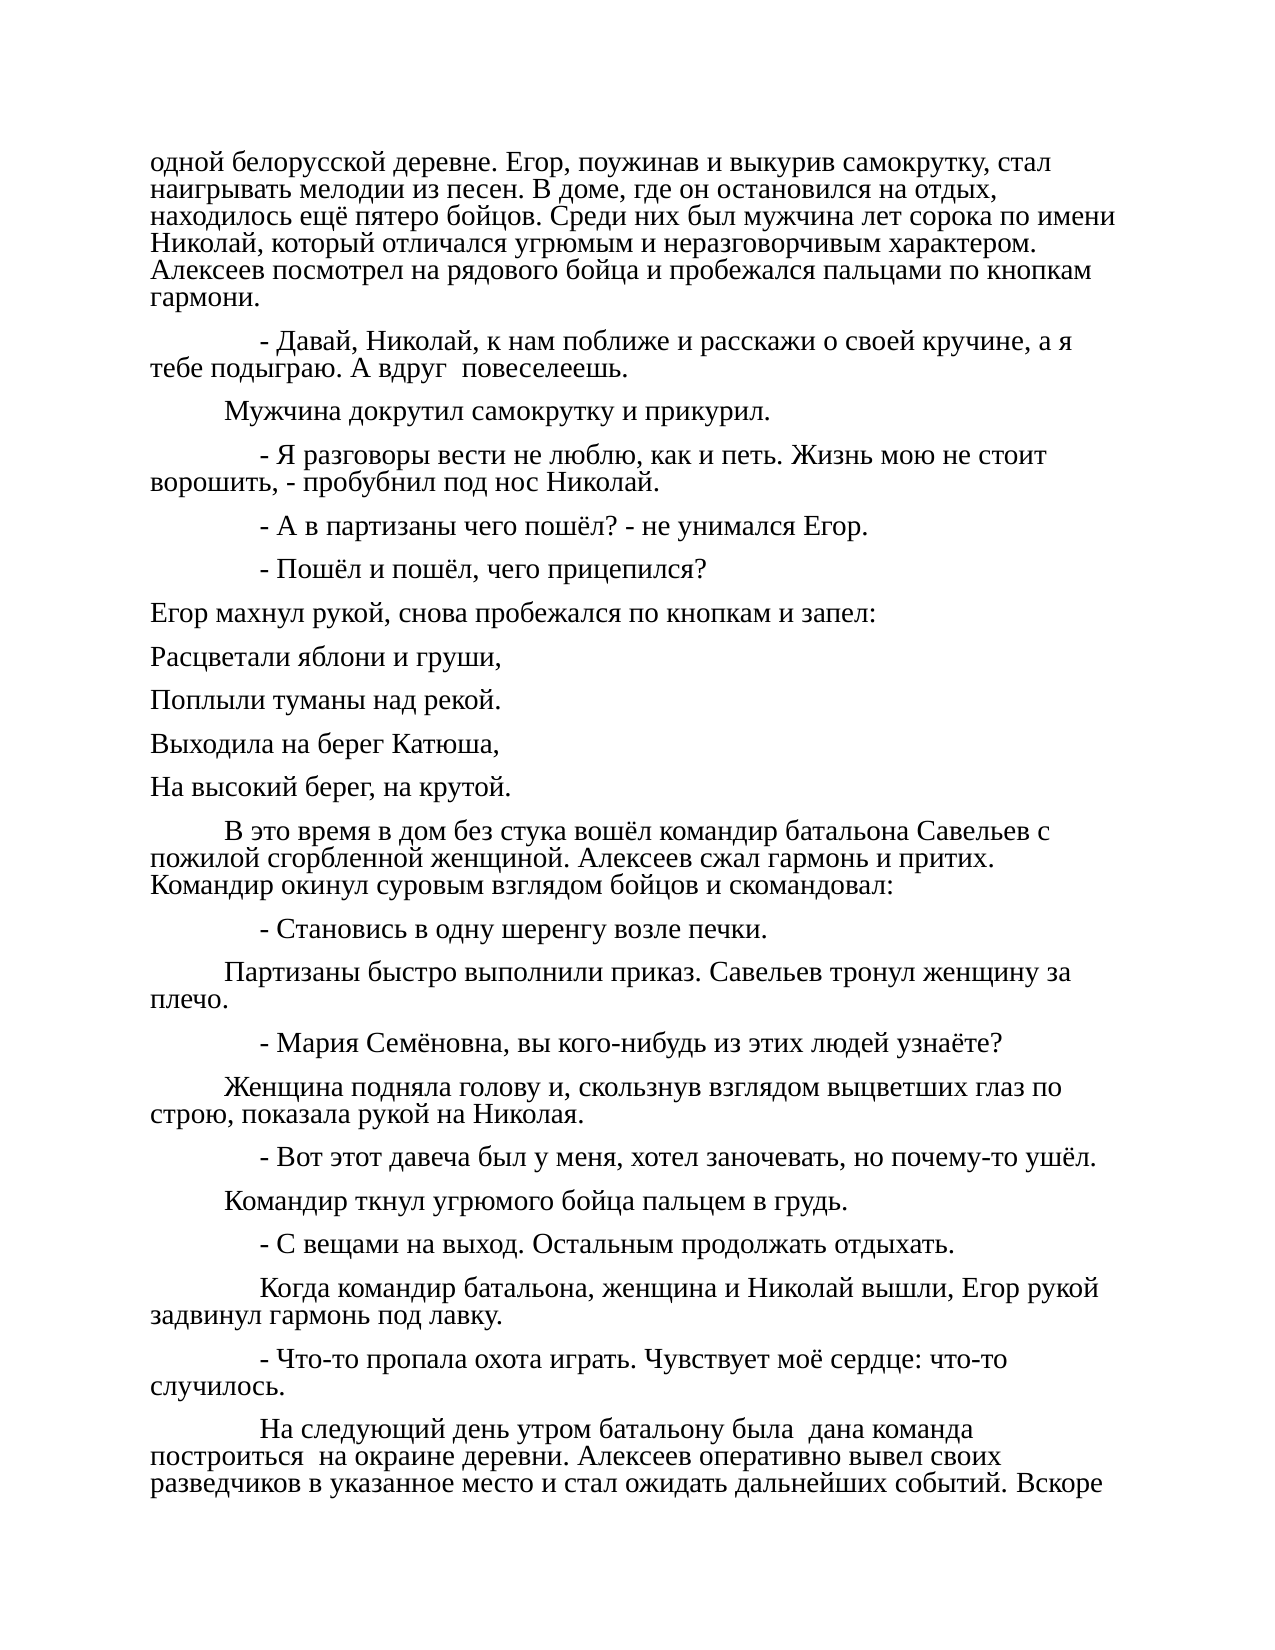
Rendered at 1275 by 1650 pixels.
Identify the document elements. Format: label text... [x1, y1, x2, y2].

text Мужчина докрутил самокрутку и прикурил. [150, 399, 1125, 426]
text Выходила на берег Катюша, [150, 732, 1125, 759]
text - А в партизаны чего пошёл? - не унимался Егор. [150, 513, 1125, 540]
text - Становись в одну шеренгу возле печки. [150, 917, 1125, 943]
text - Пошёл и пошёл, чего прицепился? [150, 557, 1125, 584]
text В это время в дом без стука вошёл командир батальона Савельев с пожилой сгорбленной женщиной. Алексеев сжал гармонь и притих. Командир окинул суровым взглядом бойцов и скомандовал: [150, 819, 1125, 900]
text Партизаны быстро выполнили приказ. Савельев тронул женщину за плечо. [150, 960, 1125, 1014]
text На высокий берег, на крутой. [150, 775, 1125, 802]
text - Что-то пропала охота играть. Чувствует моё сердце: что-то случилось. [150, 1347, 1125, 1401]
text Расцветали яблони и груши, [150, 644, 1125, 671]
text Поплыли туманы над рекой. [150, 688, 1125, 715]
text - Давай, Николай, к нам поближе и расскажи о своей кручине, а я тебе подыграю. А вдруг повеселеешь. [150, 328, 1125, 382]
text Женщина подняла голову и, скользнув взглядом выцветших глаз по строю, показала рукой на Николая. [150, 1074, 1125, 1128]
text - С вещами на выход. Остальным продолжать отдыхать. [150, 1232, 1125, 1259]
text - Я разговоры вести не люблю, как и петь. Жизнь мою не стоит ворошить, - пробубнил под нос Николай. [150, 443, 1125, 497]
text Командир ткнул угрюмого бойца пальцем в грудь. [150, 1189, 1125, 1216]
text - Мария Семёновна, вы кого-нибудь из этих людей узнаёте? [150, 1031, 1125, 1058]
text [150, 1417, 1125, 1498]
text - Вот этот давеча был у меня, хотел заночевать, но почему-то ушёл. [150, 1145, 1125, 1172]
text Когда командир батальона, женщина и Николай вышли, Егор рукой задвинул гармонь под лавку. [150, 1276, 1125, 1330]
text Егор махнул рукой, снова пробежался по кнопкам и запел: [150, 601, 1125, 628]
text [150, 150, 1125, 312]
